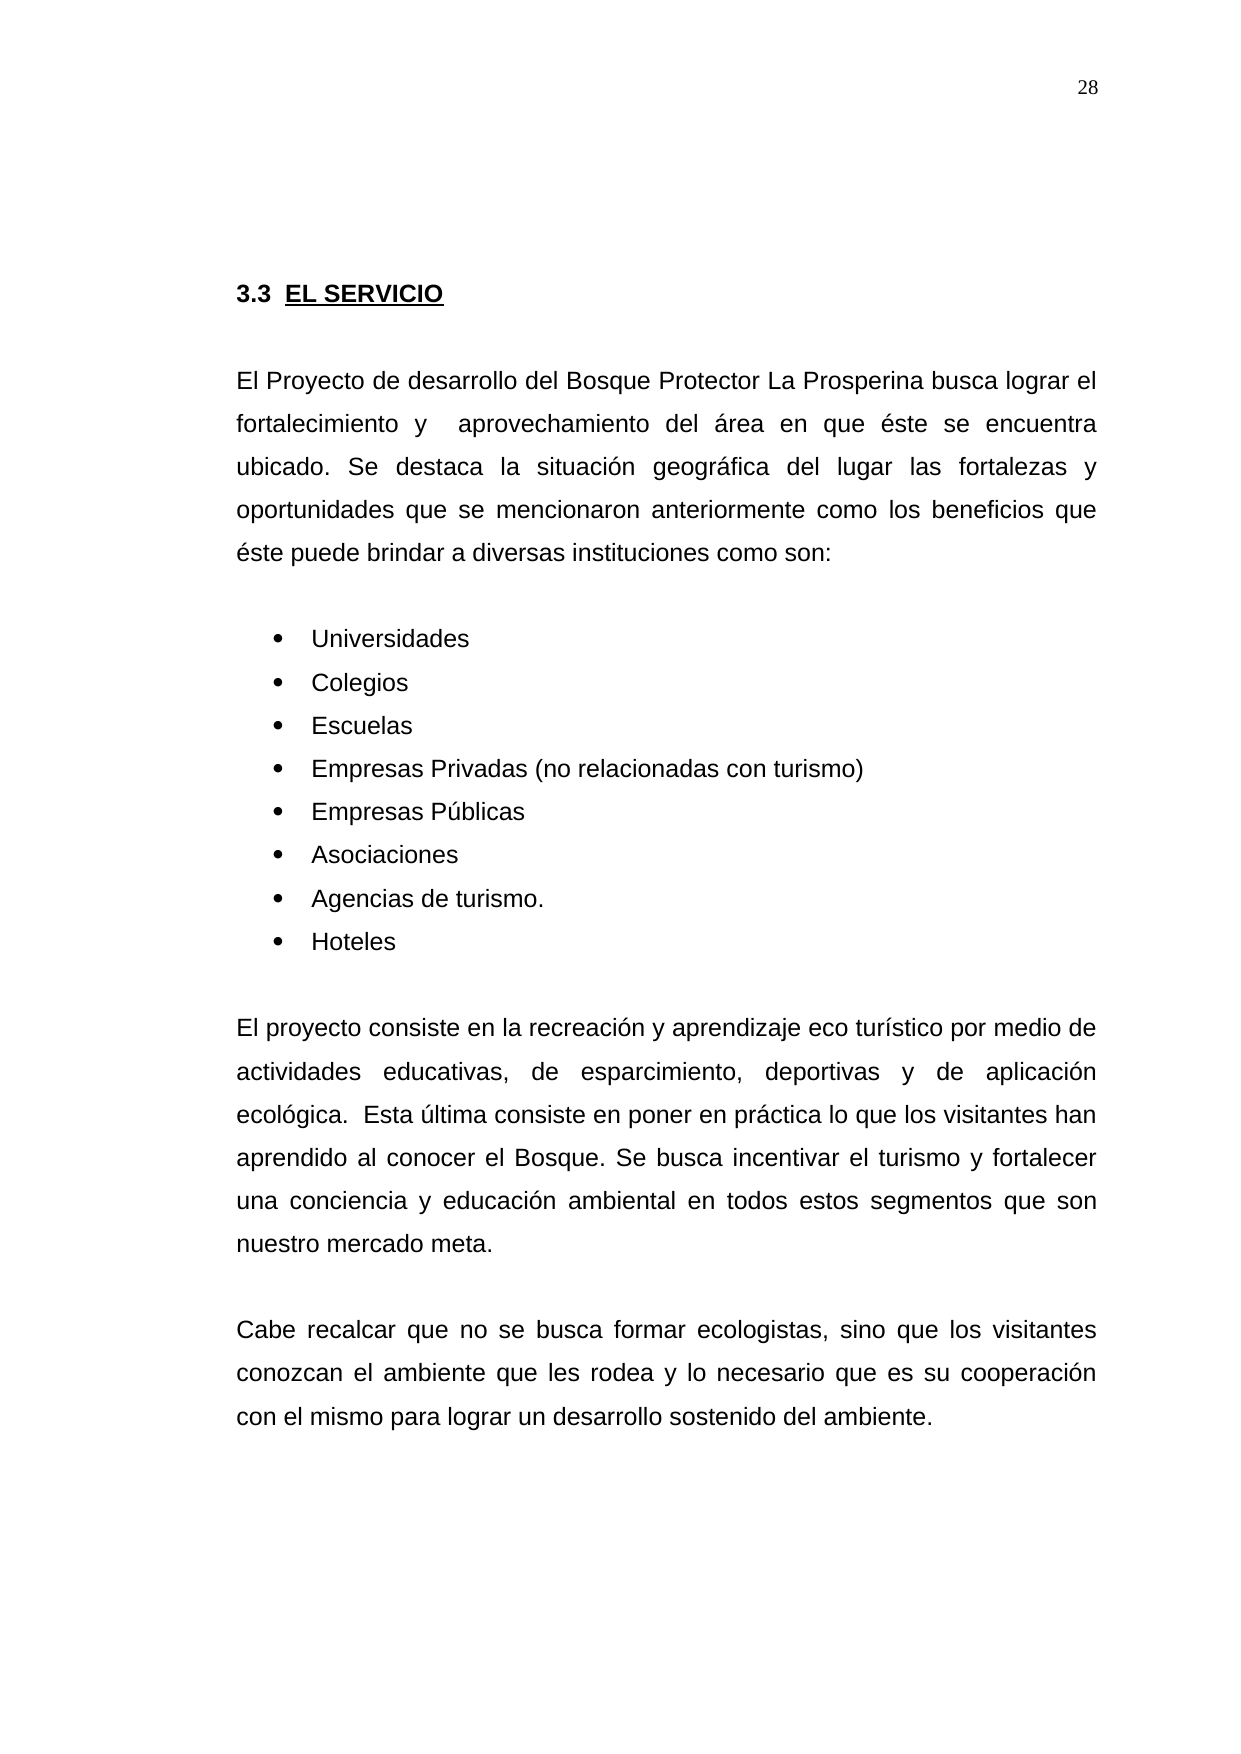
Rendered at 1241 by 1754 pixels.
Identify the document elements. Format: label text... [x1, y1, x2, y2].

text 3.3 EL SERVICIO [236, 279, 1098, 308]
text El proyecto consiste en la recreación y aprendizaje eco turístico por medio de actividades educativas, de esparcimiento, deportivas y de aplicación ecológica. Esta última consiste en poner en práctica lo que los visitantes han aprendido al conocer el Bosque. Se busca incentivar el turismo y fortalecer una conciencia y educación ambiental en todos estos segmentos que son nuestro mercado meta. [236, 1013, 1098, 1258]
list Hoteles [274, 927, 1098, 956]
list Colegios [274, 668, 1098, 696]
list Empresas Públicas [274, 797, 1098, 826]
list Empresas Privadas (no relacionadas con turismo) [274, 754, 1098, 783]
text El Proyecto de desarrollo del Bosque Protector La Prosperina busca lograr el fortalecimiento y aprovechamiento del área en que éste se encuentra ubicado. Se destaca la situación geográfica del lugar las fortalezas y oportunidades que se mencionaron anteriormente como los beneficios que éste puede brindar a diversas instituciones como son: [236, 366, 1098, 567]
list Universidades [274, 624, 1098, 653]
list Escuelas [274, 711, 1098, 740]
list Asociaciones [274, 841, 1098, 869]
list Agencias de turismo. [274, 884, 1098, 913]
text Cabe recalcar que no se busca formar ecologistas, sino que los visitantes conozcan el ambiente que les rodea y lo necesario que es su cooperación con el mismo para lograr un desarrollo sostenido del ambiente. [236, 1315, 1098, 1430]
